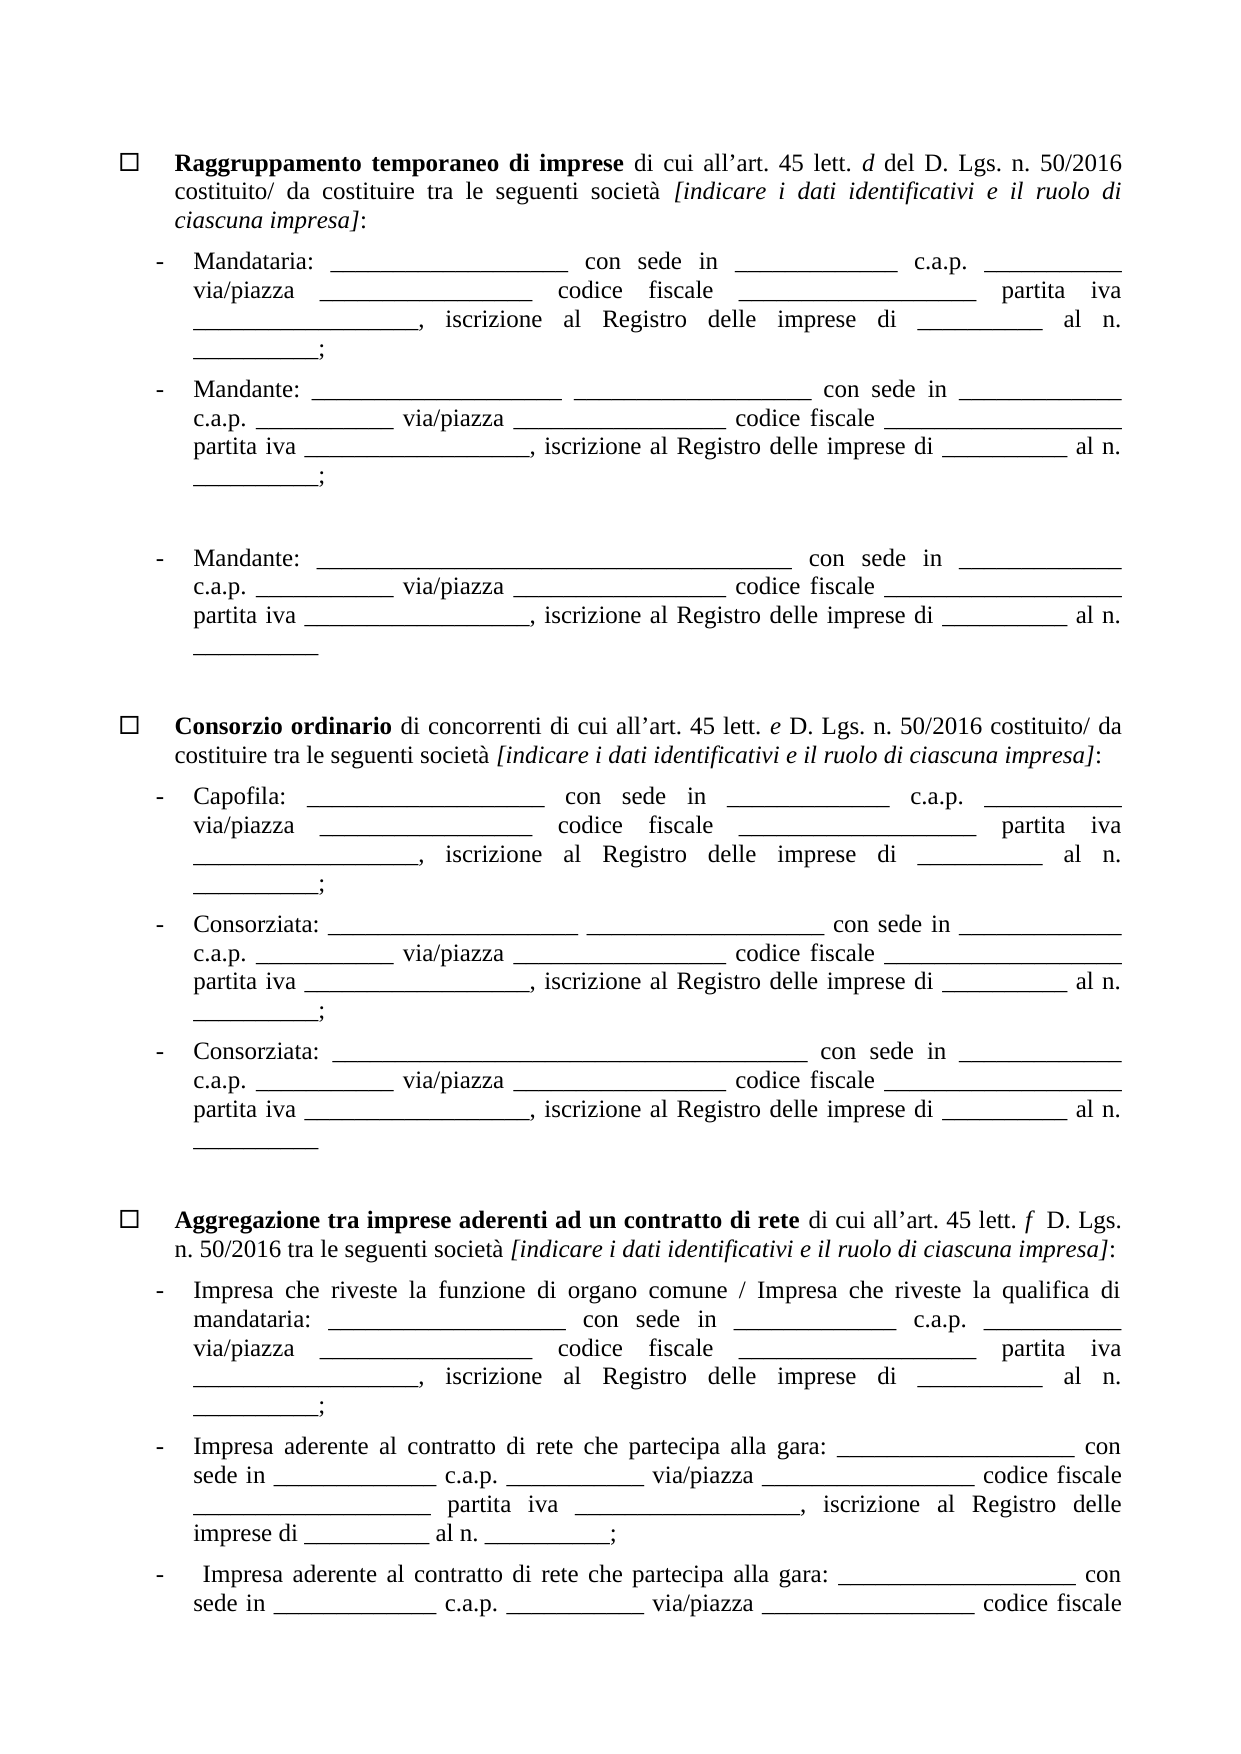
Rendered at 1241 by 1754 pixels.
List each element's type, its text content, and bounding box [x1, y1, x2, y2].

list Consorziata: ____________________ ___________________ con sede in _____________ c.a.p. ___________ via/piazza _________________ codice fiscale ___________________ partita iva __________________, iscrizione al Registro delle imprese di __________ al n. __________; [156, 909, 1122, 1024]
list Aggregazione tra imprese aderenti ad un contratto di rete di cui all’art. 45 lett. f D. Lgs. n. 50/2016 tra le seguenti società [indicare i dati identificativi e il ruolo di ciascuna impresa]: [118, 1205, 1122, 1263]
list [156, 1559, 1122, 1616]
list Impresa che riveste la funzione di organo comune / Impresa che riveste la qualifica di mandataria: ___________________ con sede in _____________ c.a.p. ___________ via/piazza _________________ codice fiscale ___________________ partita iva __________________, iscrizione al Registro delle imprese di __________ al n. __________; [156, 1275, 1122, 1419]
list Consorzio ordinario di concorrenti di cui all’art. 45 lett. e D. Lgs. n. 50/2016 costituito/ da costituire tra le seguenti società [indicare i dati identificativi e il ruolo di ciascuna impresa]: [118, 711, 1122, 769]
list Capofila: ___________________ con sede in _____________ c.a.p. ___________ via/piazza _________________ codice fiscale ___________________ partita iva __________________, iscrizione al Registro delle imprese di __________ al n. __________; [156, 781, 1122, 896]
list Mandataria: ___________________ con sede in _____________ c.a.p. ___________ via/piazza _________________ codice fiscale ___________________ partita iva __________________, iscrizione al Registro delle imprese di __________ al n. __________; [156, 246, 1122, 361]
list Impresa aderente al contratto di rete che partecipa alla gara: ___________________ con sede in _____________ c.a.p. ___________ via/piazza _________________ codice fiscale ___________________ partita iva __________________, iscrizione al Registro delle imprese di __________ al n. __________; [156, 1431, 1122, 1546]
list Mandante: ____________________ ___________________ con sede in _____________ c.a.p. ___________ via/piazza _________________ codice fiscale ___________________ partita iva __________________, iscrizione al Registro delle imprese di __________ al n. __________; [156, 374, 1122, 489]
list Raggruppamento temporaneo di imprese di cui all’art. 45 lett. d del D. Lgs. n. 50/2016 costituito/ da costituire tra le seguenti società [indicare i dati identificativi e il ruolo di ciascuna impresa]: [118, 148, 1122, 234]
list Consorziata: ______________________________________ con sede in _____________ c.a.p. ___________ via/piazza _________________ codice fiscale ___________________ partita iva __________________, iscrizione al Registro delle imprese di __________ al n. __________ [156, 1036, 1122, 1151]
list Mandante: ______________________________________ con sede in _____________ c.a.p. ___________ via/piazza _________________ codice fiscale ___________________ partita iva __________________, iscrizione al Registro delle imprese di __________ al n. __________ [156, 543, 1122, 658]
